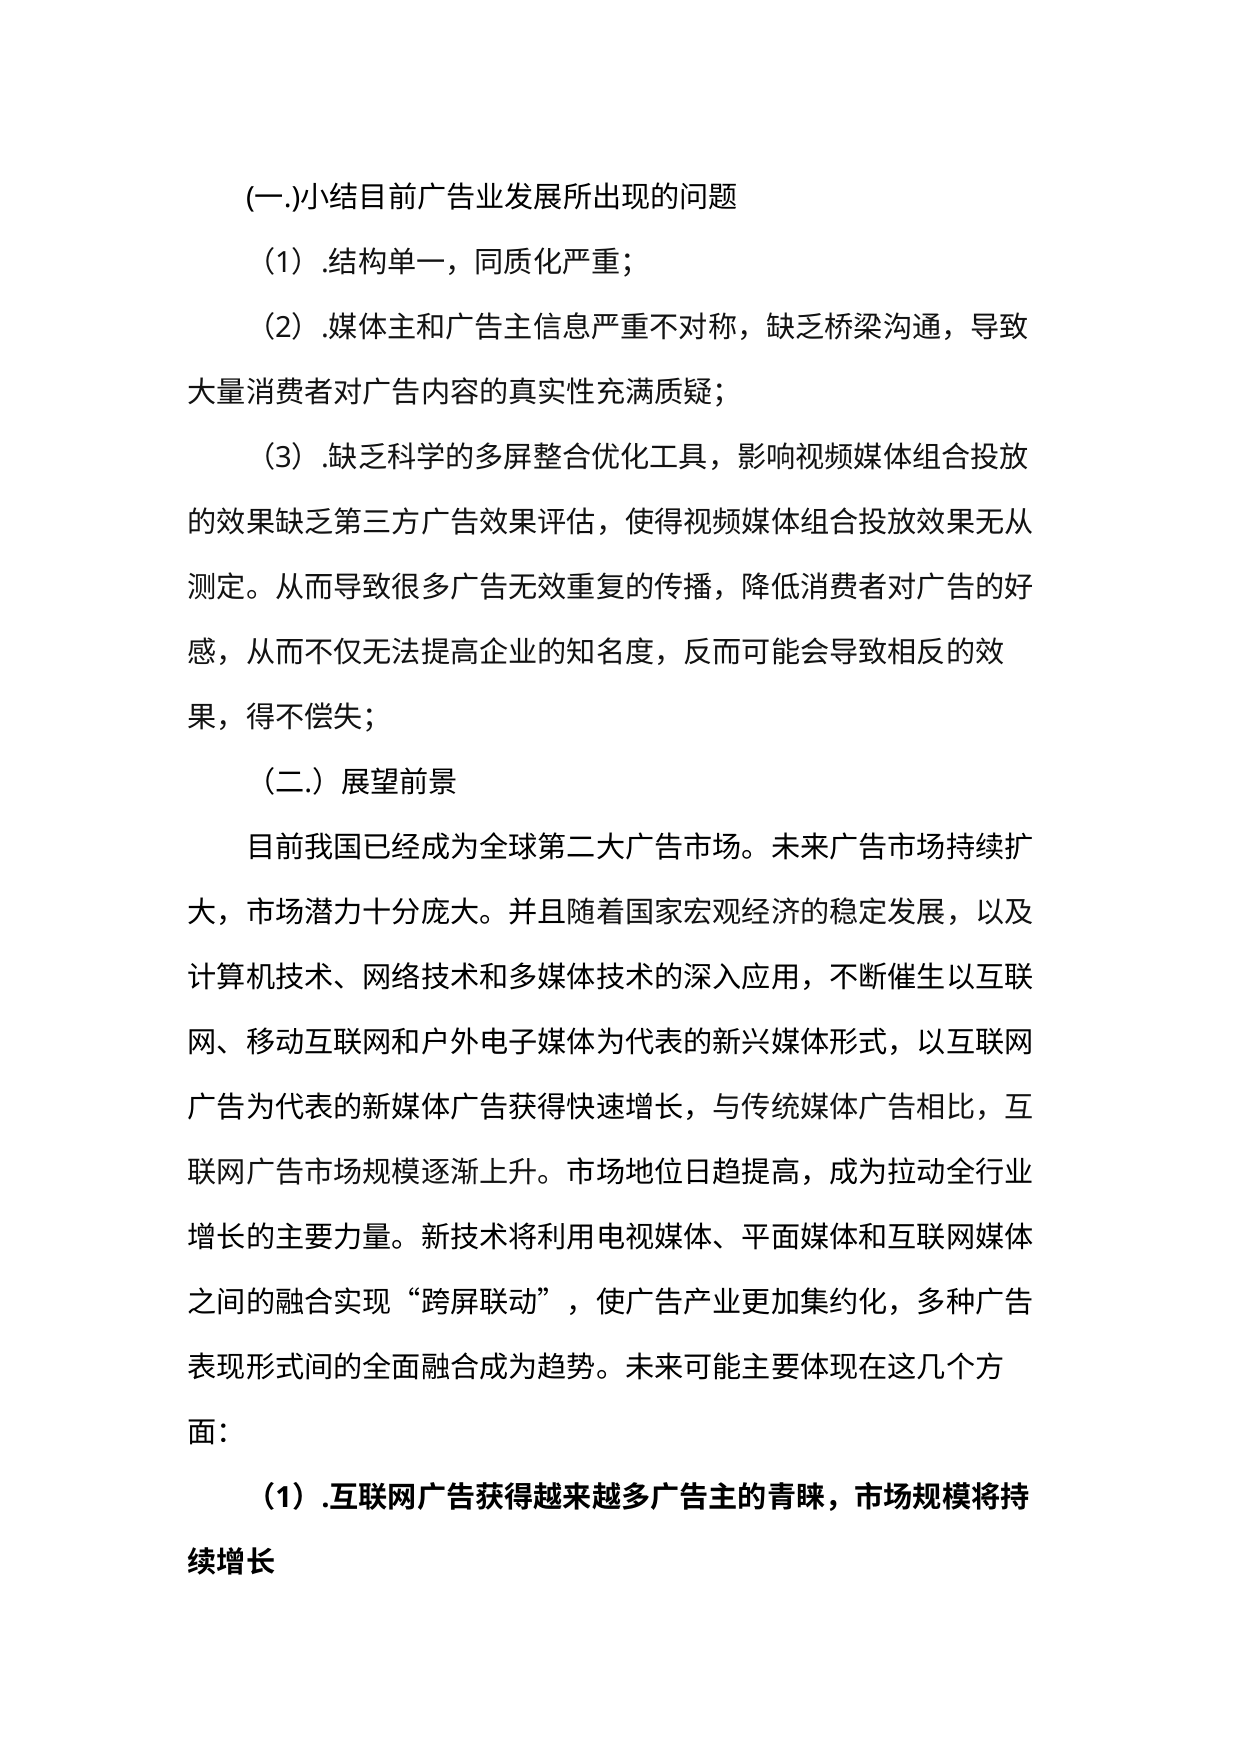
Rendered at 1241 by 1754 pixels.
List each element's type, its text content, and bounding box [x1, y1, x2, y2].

list （2）.媒体主和广告主信息严重不对称，缺乏桥梁沟通，导致大量消费者对广告内容的真实性充满质疑； [187, 292, 1053, 422]
text 目前我国已经成为全球第二大广告市场。未来广告市场持续扩大，市场潜力十分庞大。并且随着国家宏观经济的稳定发展，以及计算机技术、网络技术和多媒体技术的深入应用，不断催生以互联网、移动互联网和户外电子媒体为代表的新兴媒体形式，以互联网广告为代表的新媒体广告获得快速增长，与传统媒体广告相比，互联网广告市场规模逐渐上升。市场地位日趋提高，成为拉动全行业增长的主要力量。新技术将利用电视媒体、平面媒体和互联网媒体之间的融合实现“跨屏联动”，使广告产业更加集约化，多种广告表现形式间的全面融合成为趋势。未来可能主要体现在这几个方面： [187, 812, 1053, 1462]
list （二.）展望前景 [187, 747, 1053, 812]
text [187, 1462, 1053, 1592]
list （1）.结构单一，同质化严重； [187, 227, 1053, 292]
list （3）.缺乏科学的多屏整合优化工具，影响视频媒体组合投放的效果缺乏第三方广告效果评估，使得视频媒体组合投放效果无从测定。从而导致很多广告无效重复的传播，降低消费者对广告的好感，从而不仅无法提高企业的知名度，反而可能会导致相反的效果，得不偿失； [187, 422, 1053, 747]
list (一.)小结目前广告业发展所出现的问题 [187, 162, 1053, 227]
